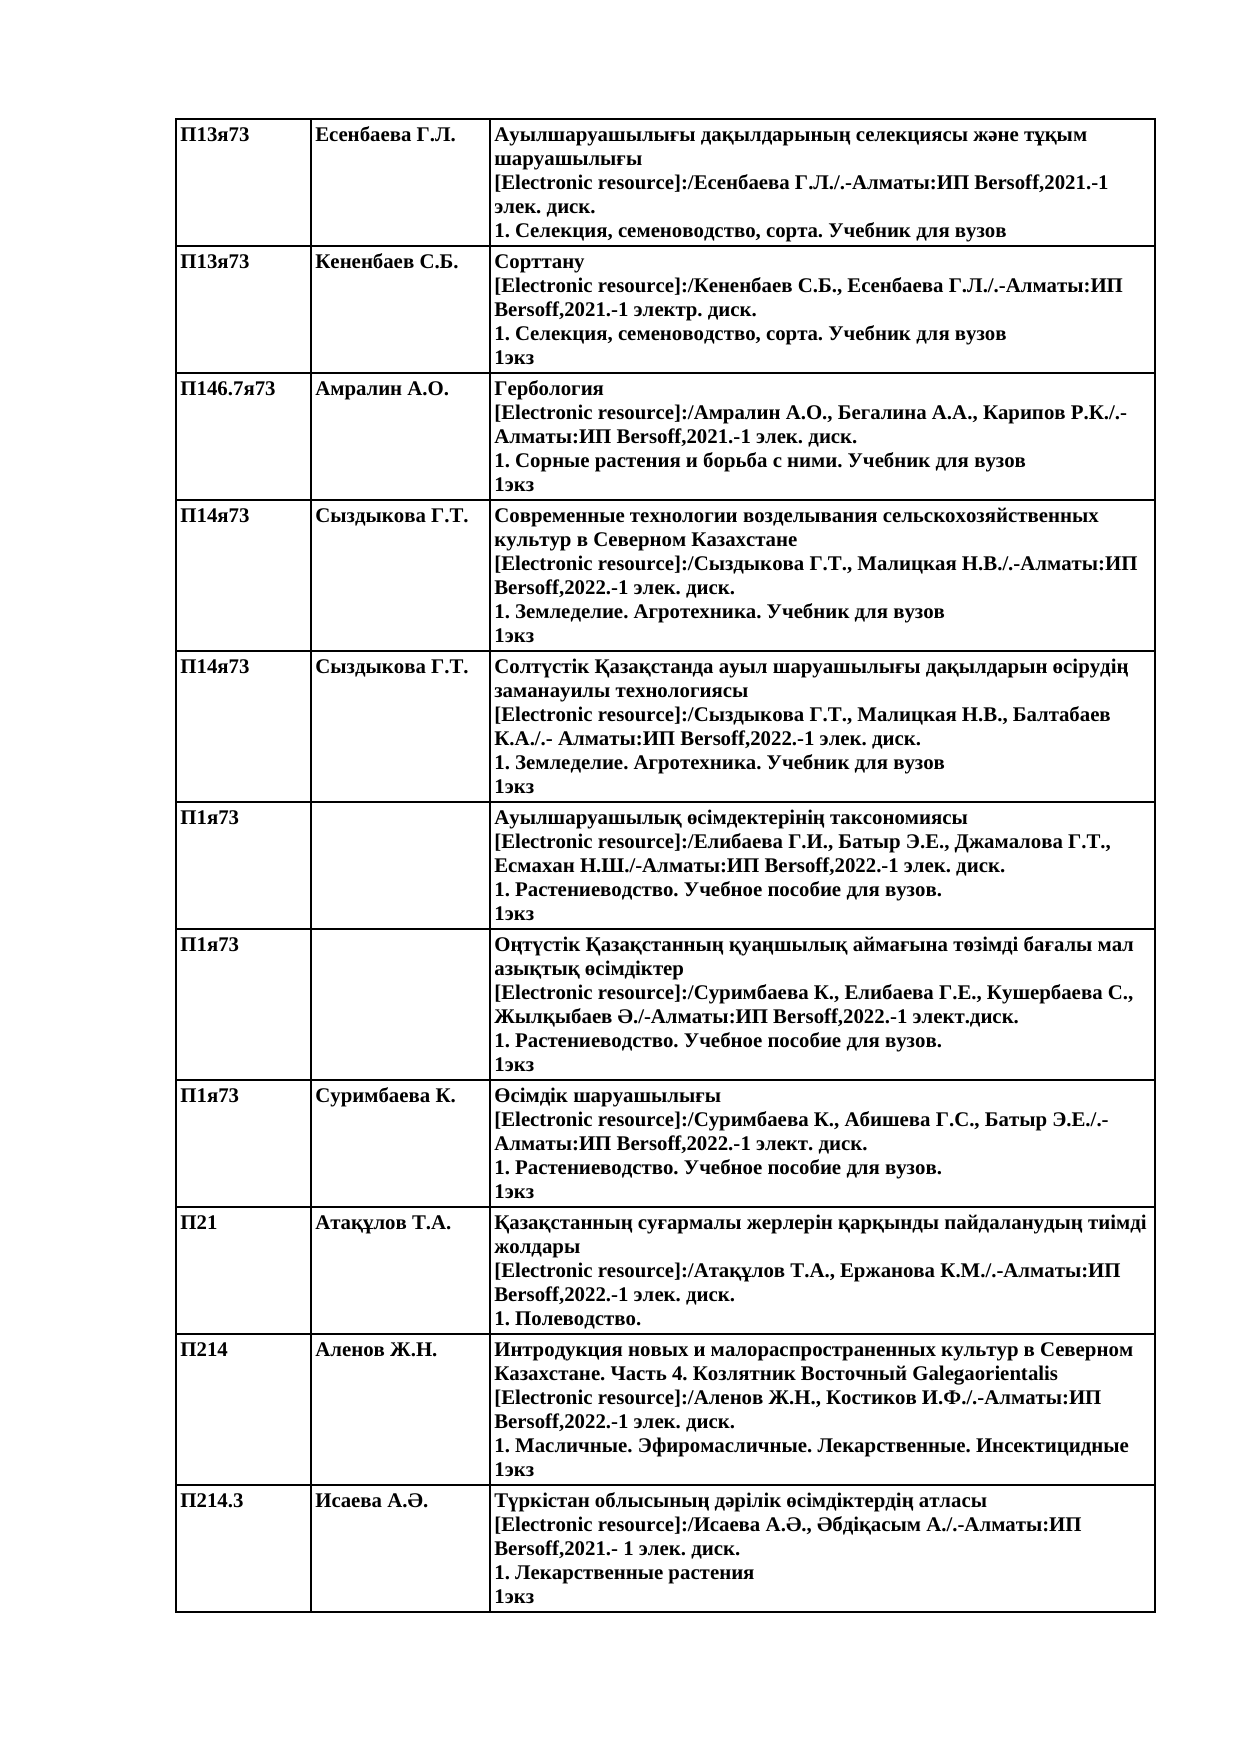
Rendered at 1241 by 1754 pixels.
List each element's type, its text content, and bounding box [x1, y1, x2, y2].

table_cell [312, 803, 489, 928]
table_cell Амралин А.О. [312, 374, 489, 499]
table_cell Қазақстанның суғармалы жерлерін қарқынды пайдаланудың тиімді жолдары [Electronic resource]:/Атақұлов Т.А., Ержанова К.М./.-Алматы:ИП Bersoff,2022.-1 элек. диск. 1. Полеводство. 1экз [491, 1208, 1154, 1333]
table_cell Суримбаева К. [312, 1081, 489, 1206]
table_cell Аленов Ж.Н. [312, 1335, 489, 1484]
table_cell Сыздыкова Г.Т. [312, 501, 489, 650]
table_cell Оңтүстік Қазақстанның қуаңшылық аймағына төзімді бағалы мал азықтық өсімдіктер [Electronic resource]:/Суримбаева К., Елибаева Г.Е., Кушербаева С., Жылқыбаев Ә./-Алматы:ИП Bersoff,2022.-1 элект.диск. 1. Растениеводство. Учебное пособие для вузов. 1экз [491, 930, 1154, 1079]
table_cell П214.3 [177, 1486, 310, 1611]
table_cell Современные технологии возделывания сельскохозяйственных культур в Северном Казахстане [Electronic resource]:/Сыздыкова Г.Т., Малицкая Н.В./.-Алматы:ИП Bersoff,2022.-1 элек. диск. 1. Земледелие. Агротехника. Учебник для вузов 1экз [491, 501, 1154, 650]
table_cell Солтүстік Қазақстанда ауыл шаруашылығы дақылдарын өсірудің заманауилы технологиясы [Electronic resource]:/Сыздыкова Г.Т., Малицкая Н.В., Балтабаев К.А./.- Алматы:ИП Bersoff,2022.-1 элек. диск. 1. Земледелие. Агротехника. Учебник для вузов 1экз [491, 652, 1154, 801]
table_cell П1я73 [177, 1081, 310, 1206]
table_cell П13я73 [177, 247, 310, 372]
table_cell П14я73 [177, 501, 310, 650]
table_cell П13я73 [177, 120, 310, 245]
table_cell Ауылшаруашылығы дақылдарының селекциясы және тұқым шаруашылығы [Electronic resource]:/Есенбаева Г.Л./.-Алматы:ИП Bersoff,2021.-1 элек. диск. 1. Селекция, семеноводство, сорта. Учебник для вузов 1экз [491, 120, 1154, 245]
table_cell Атақұлов Т.А. [312, 1208, 489, 1333]
table_cell [312, 930, 489, 1079]
table_cell Сорттану [Electronic resource]:/Кененбаев С.Б., Есенбаева Г.Л./.-Алматы:ИП Bersoff,2021.-1 электр. диск. 1. Селекция, семеноводство, сорта. Учебник для вузов 1экз [491, 247, 1154, 372]
table_cell Сыздыкова Г.Т. [312, 652, 489, 801]
table_cell П1я73 [177, 930, 310, 1079]
table_cell Ауылшаруашылық өсімдектерінің таксономиясы [Electronic resource]:/Елибаева Г.И., Батыр Э.Е., Джамалова Г.Т., Есмахан Н.Ш./-Алматы:ИП Bersoff,2022.-1 элек. диск. 1. Растениеводство. Учебное пособие для вузов. 1экз [491, 803, 1154, 928]
table_cell П146.7я73 [177, 374, 310, 499]
table_cell Исаева А.Ә. [312, 1486, 489, 1611]
table_cell Кененбаев С.Б. [312, 247, 489, 372]
table_cell Өсімдік шаруашылығы [Electronic resource]:/Суримбаева К., Абишева Г.С., Батыр Э.Е./.- Алматы:ИП Bersoff,2022.-1 элект. диск. 1. Растениеводство. Учебное пособие для вузов. 1экз [491, 1081, 1154, 1206]
table_cell Түркістан облысының дәрілік өсімдіктердің атласы [Electronic resource]:/Исаева А.Ә., Әбдіқасым А./.-Алматы:ИП Bersoff,2021.- 1 элек. диск. 1. Лекарственные растения 1экз [491, 1486, 1154, 1611]
table_cell П1я73 [177, 803, 310, 928]
table_cell Интродукция новых и малораспространенных культур в Северном Казахстане. Часть 4. Козлятник Восточный Galegaorientalis [Electronic resource]:/Аленов Ж.Н., Костиков И.Ф./.-Алматы:ИП Bersoff,2022.-1 элек. диск. 1. Масличные. Эфиромасличные. Лекарственные. Инсектицидные 1экз [491, 1335, 1154, 1484]
table_cell П14я73 [177, 652, 310, 801]
table_cell П21 [177, 1208, 310, 1333]
table_cell Гербология [Electronic resource]:/Амралин А.О., Бегалина А.А., Карипов Р.К./.- Алматы:ИП Bersoff,2021.-1 элек. диск. 1. Сорные растения и борьба с ними. Учебник для вузов 1экз [491, 374, 1154, 499]
table_cell Есенбаева Г.Л. [312, 120, 489, 245]
table_cell П214 [177, 1335, 310, 1484]
